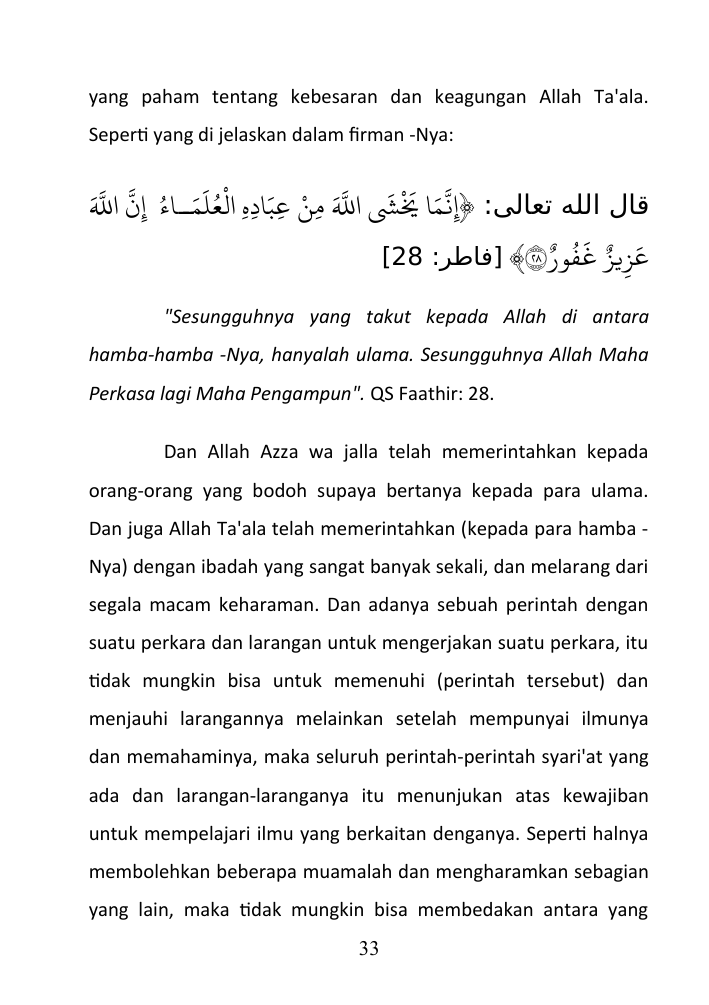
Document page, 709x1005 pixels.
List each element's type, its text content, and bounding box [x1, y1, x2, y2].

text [88, 83, 650, 147]
text قال الله تعالى: ﴿إِنَّمَا يَخْشَى اللَّهَ مِنْ عِبَادِهِ الْعُلَمَاءُ إِنَّ اللَّهَ عَزِيزٌ غَفُورٌ٢٨﴾ [فاطر: 28] [88, 180, 650, 283]
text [88, 439, 650, 922]
text "Sesungguhnya yang takut kepada Allah di antara hamba-hamba -Nya, hanyalah ulama. Sesungguhnya Allah Maha Perkasa lagi Maha Pengampun". QS Faathir: 28. [88, 303, 650, 405]
